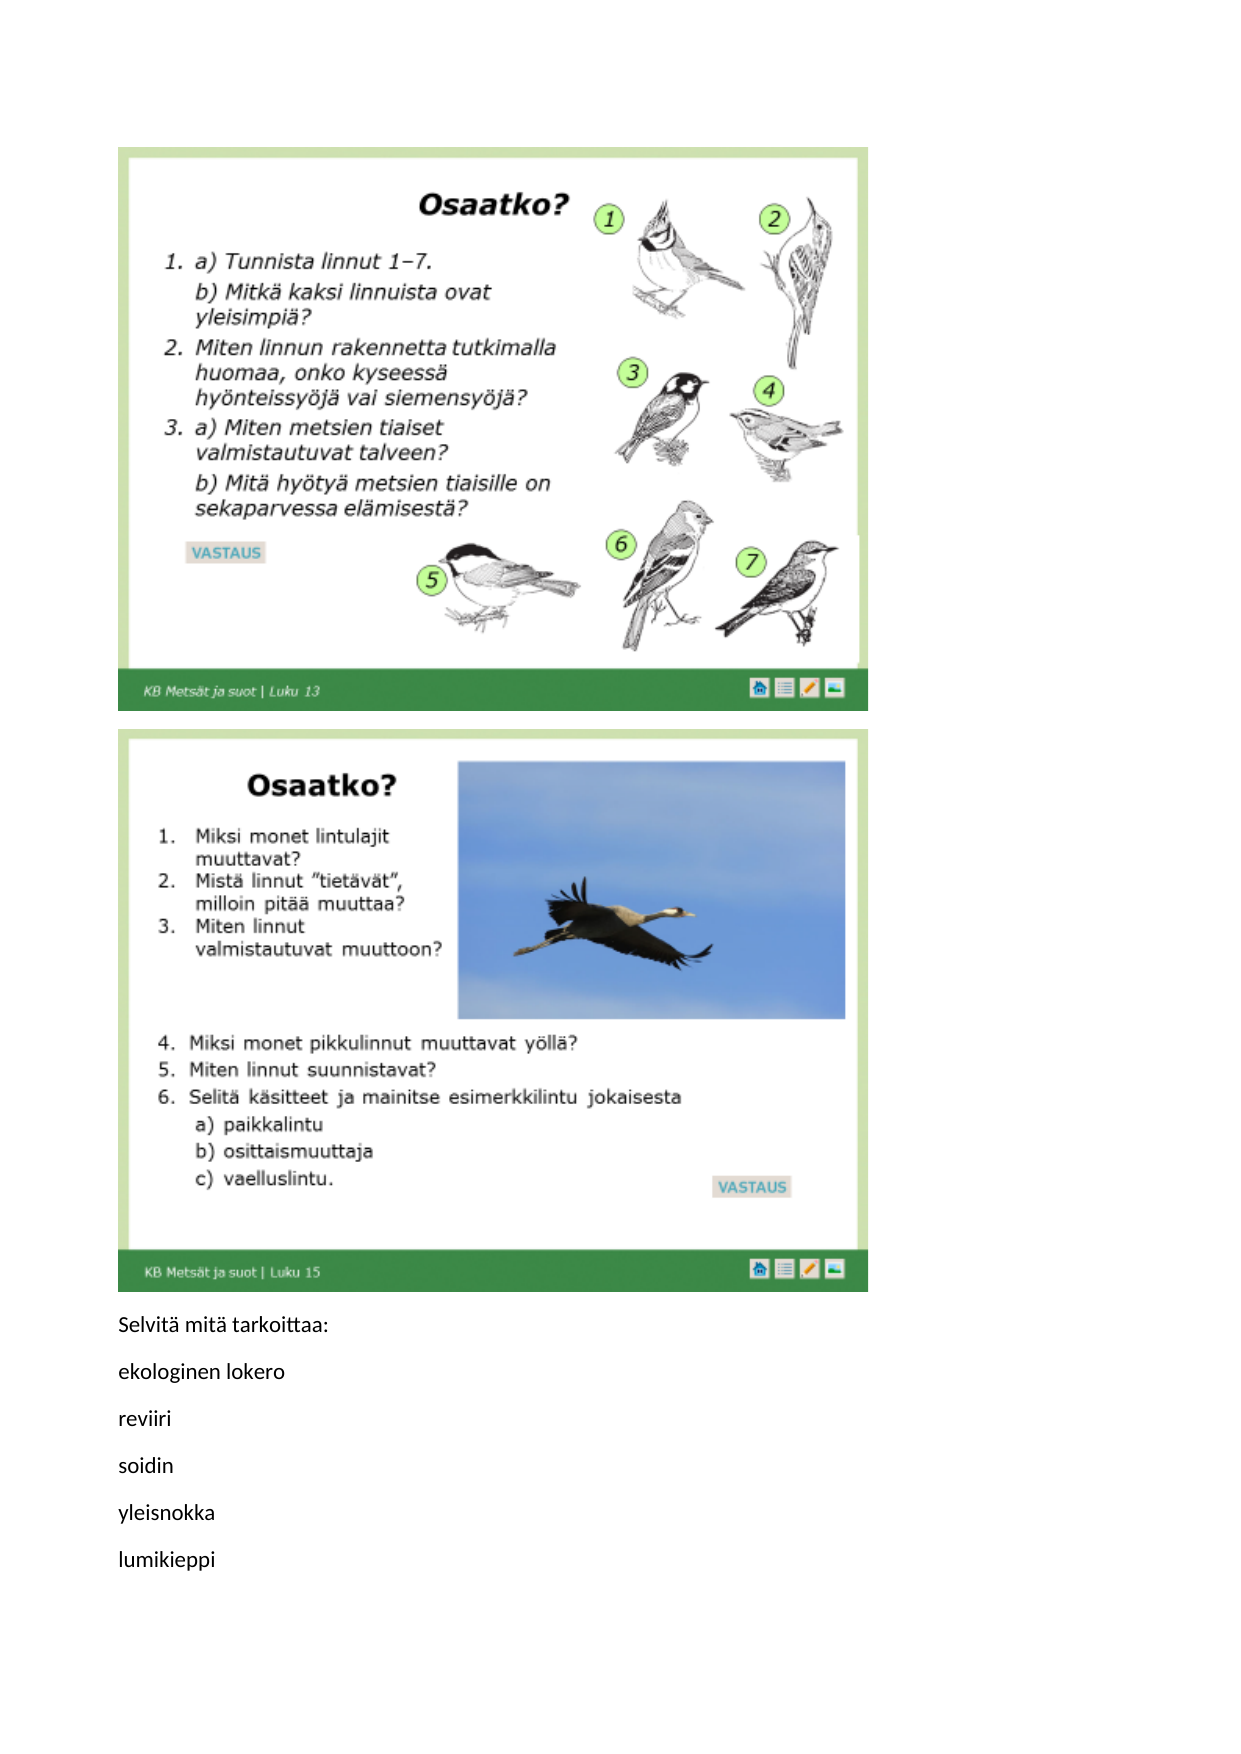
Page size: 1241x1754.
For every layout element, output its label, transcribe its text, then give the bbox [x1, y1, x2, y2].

text soidin [118, 1451, 1122, 1479]
text yleisnokka [118, 1498, 1122, 1526]
text lumikieppi [118, 1545, 1122, 1573]
picture [118, 147, 869, 711]
picture [118, 729, 869, 1292]
text Selvitä mitä tarkoittaa: [118, 1311, 1122, 1338]
text reviiri [118, 1404, 1122, 1432]
text ekologinen lokero [118, 1357, 1122, 1385]
